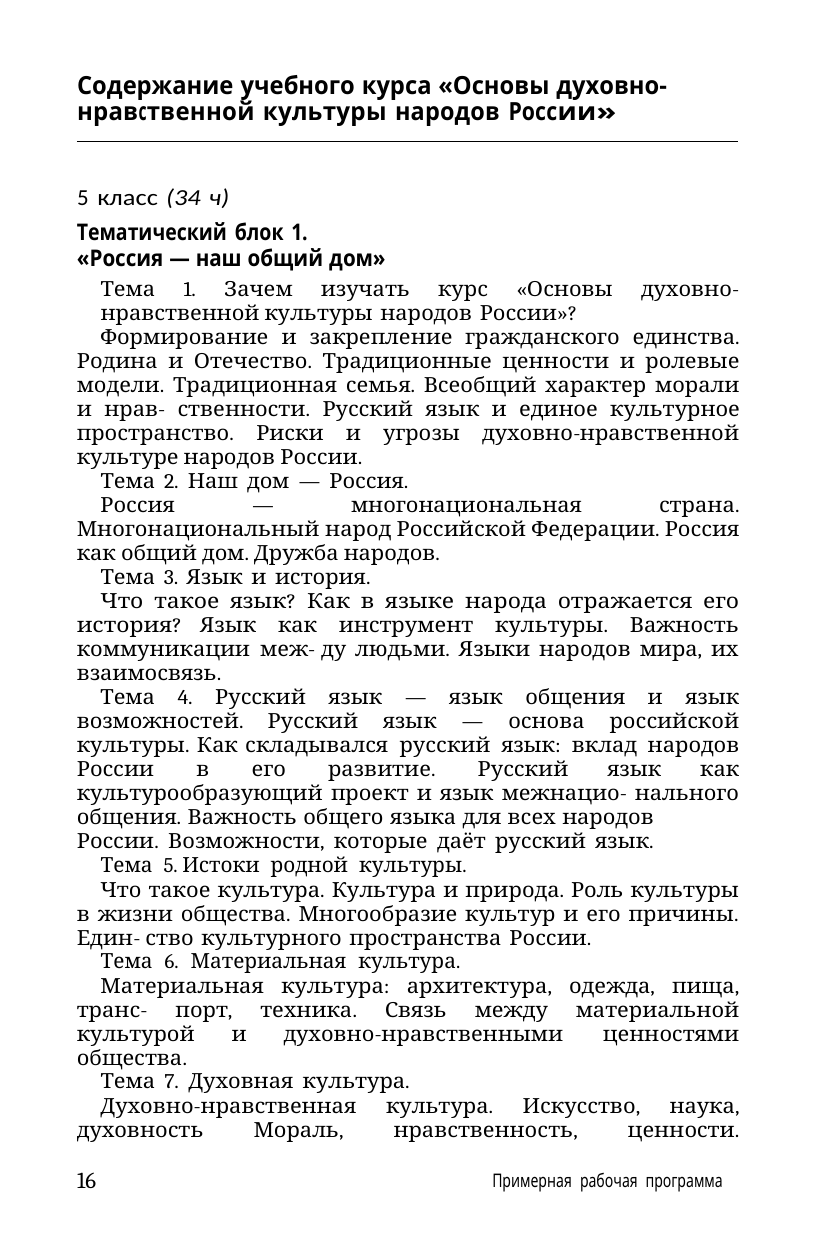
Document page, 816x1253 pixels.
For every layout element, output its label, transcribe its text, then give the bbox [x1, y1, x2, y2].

text России. Возможности, которые даёт русский язык. [77, 830, 751, 854]
subtitle Тематический блок 1. [77, 219, 751, 246]
text Тема 6. Материальная культура. [100, 950, 751, 974]
text Россия — многонациональная страна. Многонациональный народ Российской Федерации. Россия как общий дом. Дружба народов. [77, 494, 739, 566]
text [77, 1094, 739, 1142]
text Формирование и закрепление гражданского единства. Родина и Отечество. Традиционные ценности и ролевые модели. Традиционная семья. Всеобщий характер морали и нрав- ственности. Русский язык и единое культурное пространство. Риски и угрозы духовно-нравственной культуре народов России. [77, 326, 739, 469]
text Тема 4. Русский язык — язык общения и язык возможностей. Русский язык — основа российской культуры. Как складывался русский язык: вклад народов России в его развитие. Русский язык как культурообразующий проект и язык межнацио- нального общения. Важность общего языка для всех народов [77, 686, 739, 830]
text Что такое язык? Как в языке народа отражается его история? Язык как инструмент культуры. Важность коммуникации меж- ду людьми. Языки народов мира, их взаимосвязь. [77, 590, 739, 686]
text Тема 3. Язык и история. [100, 566, 751, 590]
text «Россия — наш общий дом» [77, 246, 751, 272]
list класс (34 ч) [77, 183, 751, 211]
text Что такое культура. Культура и природа. Роль культуры в жизни общества. Многообразие культур и его причины. Един- ство культурного пространства России. [77, 878, 739, 950]
text Тема 7. Духовная культура. [100, 1070, 751, 1094]
text Тема 1. Зачем изучать курс «Основы духовно-нравственной культуры народов России»? [100, 278, 739, 326]
text Тема 2. Наш дом — Россия. [100, 469, 751, 493]
text Материальная культура: архитектура, одежда, пища, транс- порт, техника. Связь между материальной культурой и духовно-нравственными ценностями общества. [77, 974, 739, 1070]
subtitle Содержание учебного курса «Основы духовно- нравственной культуры народов России» [77, 72, 670, 127]
text Тема 5. Истоки родной культуры. [100, 854, 751, 878]
